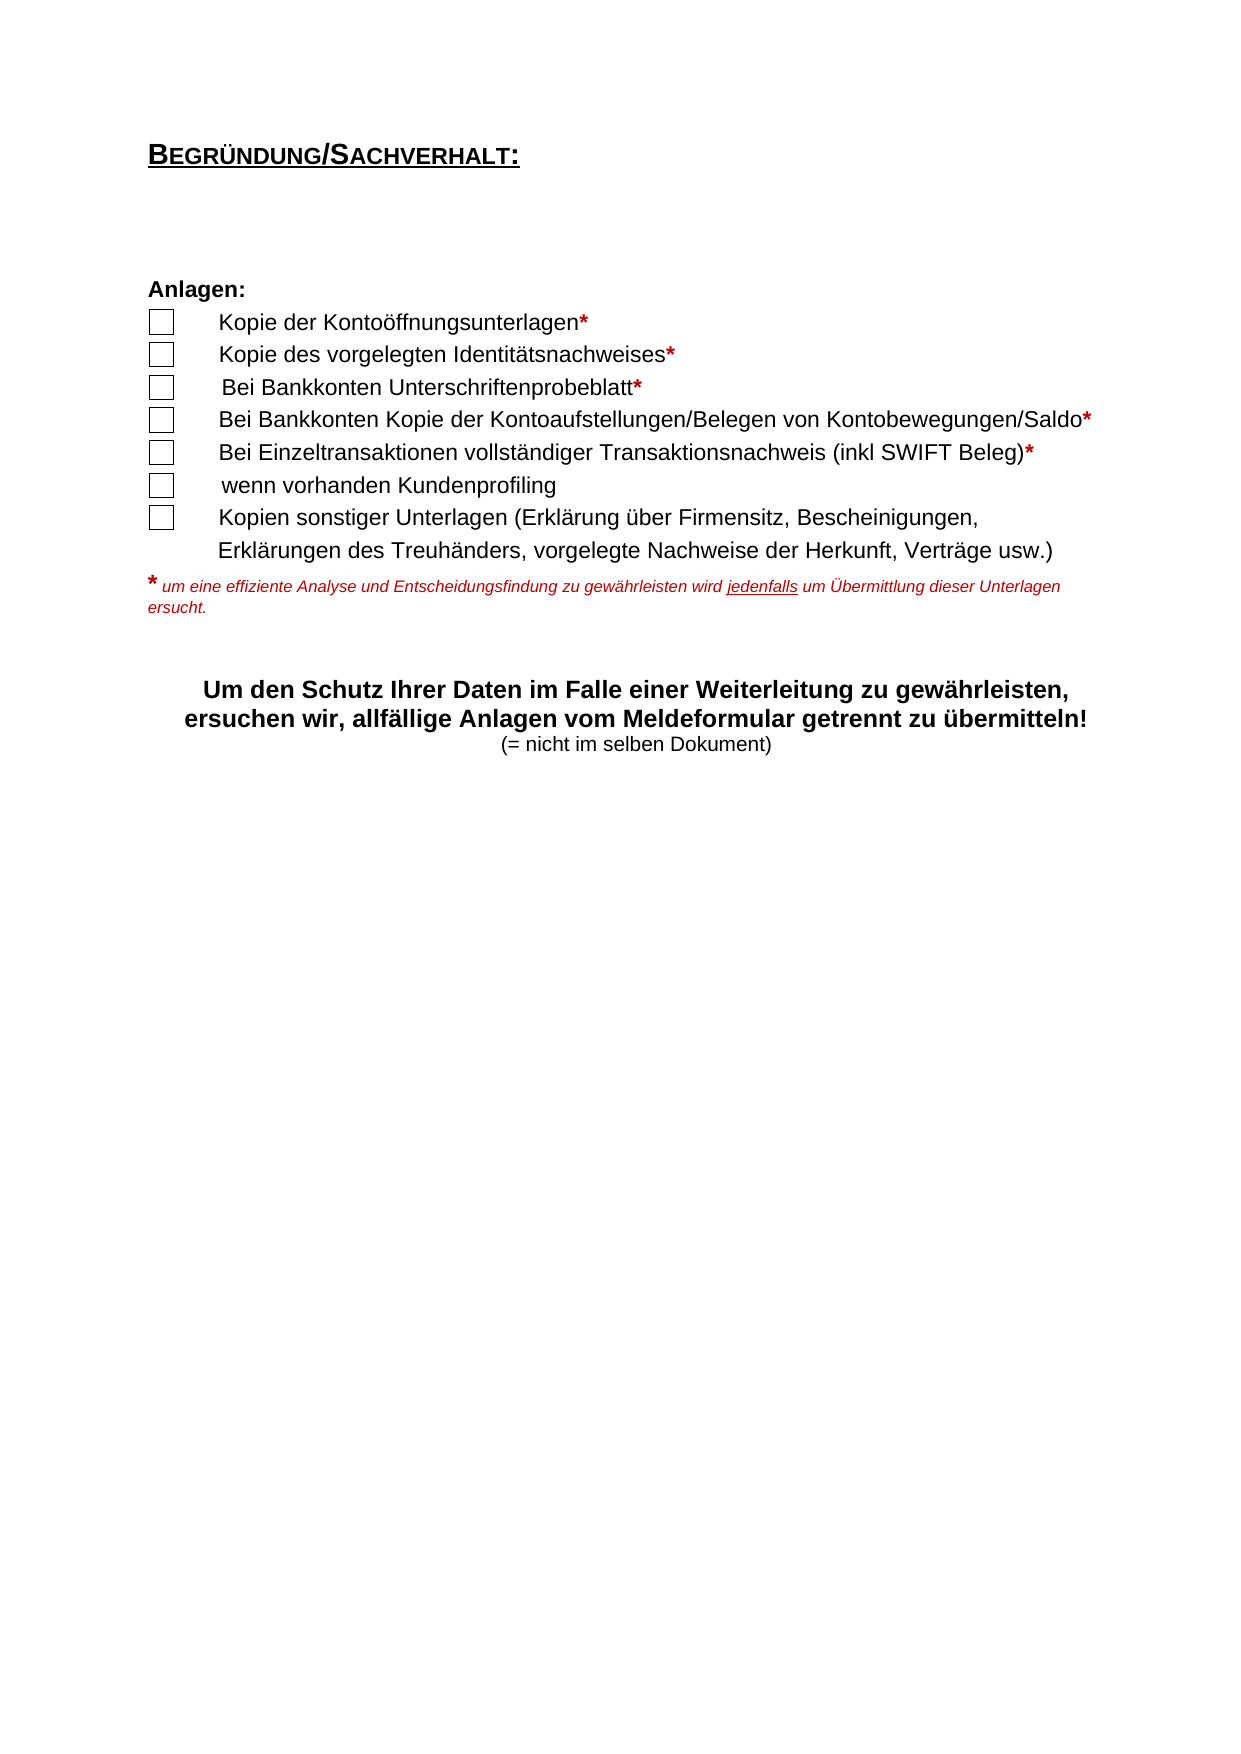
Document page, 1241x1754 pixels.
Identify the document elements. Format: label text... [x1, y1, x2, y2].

text Bei Einzeltransaktionen vollständiger Transaktionsnachweis (inkl SWIFT Beleg)* [148, 439, 1125, 465]
text Um den Schutz Ihrer Daten im Falle einer Weiterleitung zu gewährleisten, ersuchen wir, allfällige Anlagen vom Meldeformular getrennt zu übermitteln! [148, 675, 1125, 732]
text Kopie der Kontoöffnungsunterlagen* [148, 308, 1125, 335]
text * um eine effiziente Analyse und Entscheidungsfindung zu gewährleisten wird jedenfalls um Übermittlung dieser Unterlagen ersucht. [148, 569, 1125, 617]
text Anlagen: [148, 276, 1125, 302]
text wenn vorhanden Kundenprofiling [148, 472, 1125, 498]
text Kopien sonstiger Unterlagen (Erklärung über Firmensitz, Bescheinigungen, [148, 504, 1125, 531]
text Bei Bankkonten Kopie der Kontoaufstellungen/Belegen von Kontobewegungen/Saldo* [148, 406, 1125, 433]
text (= nicht im selben Dokument) [148, 732, 1125, 756]
text Kopie des vorgelegten Identitätsnachweises* [148, 341, 1125, 367]
text Bei Bankkonten Unterschriftenprobeblatt* [148, 374, 1125, 400]
text Begründung/Sachverhalt: [148, 137, 1125, 171]
text Erklärungen des Treuhänders, vorgelegte Nachweise der Herkunft, Verträge usw.) [148, 537, 1125, 563]
